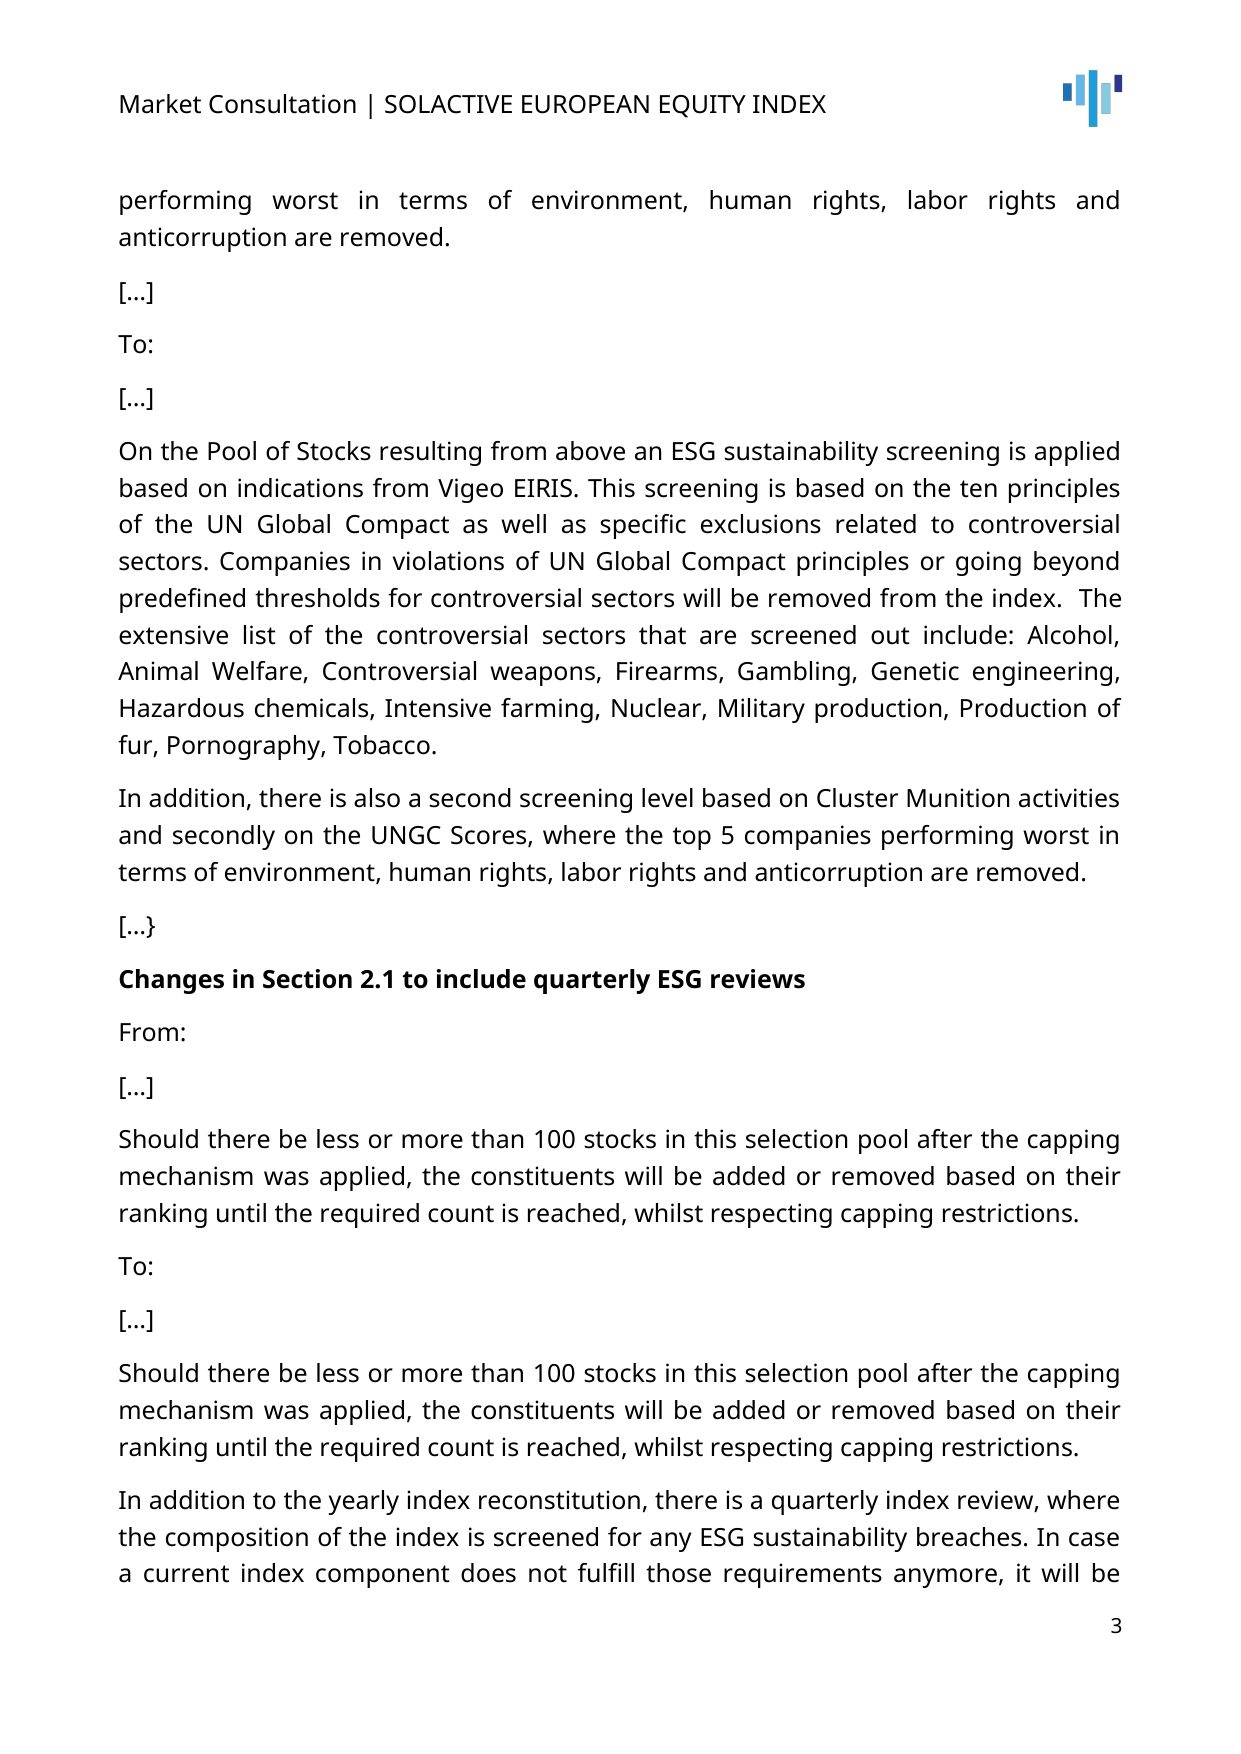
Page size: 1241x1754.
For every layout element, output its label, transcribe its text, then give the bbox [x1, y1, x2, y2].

text […] [118, 380, 1122, 414]
text To: [118, 1249, 1122, 1283]
picture [1063, 70, 1123, 127]
text In addition, there is also a second screening level based on Cluster Munition activities and secondly on the UNGC Scores, where the top 5 companies performing worst in terms of environment, human rights, labor rights and anticorruption are removed. [118, 781, 1122, 889]
text […] [118, 273, 1122, 307]
text On the Pool of Stocks resulting from above an ESG sustainability screening is applied based on indications from Vigeo EIRIS. This screening is based on the ten principles of the UN Global Compact as well as specific exclusions related to controversial sectors. Companies in violations of UN Global Compact principles or going beyond predefined thresholds for controversial sectors will be removed from the index. The extensive list of the controversial sectors that are screened out include: Alcohol, Animal Welfare, Controversial weapons, Firearms, Gambling, Genetic engineering, Hazardous chemicals, Intensive farming, Nuclear, Military production, Production of fur, Pornography, Tobacco. [118, 433, 1122, 762]
text […] [118, 1302, 1122, 1336]
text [118, 1483, 1122, 1590]
text Changes in Section 2.1 to include quarterly ESG reviews [118, 961, 1122, 996]
text […} [118, 908, 1122, 942]
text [118, 183, 1122, 254]
text To: [118, 327, 1122, 361]
text From: [118, 1015, 1122, 1049]
text Should there be less or more than 100 stocks in this selection pool after the capping mechanism was applied, the constituents will be added or removed based on their ranking until the required count is reached, whilst respecting capping restrictions. [118, 1356, 1122, 1463]
text […] [118, 1068, 1122, 1102]
text Should there be less or more than 100 stocks in this selection pool after the capping mechanism was applied, the constituents will be added or removed based on their ranking until the required count is reached, whilst respecting capping restrictions. [118, 1122, 1122, 1229]
